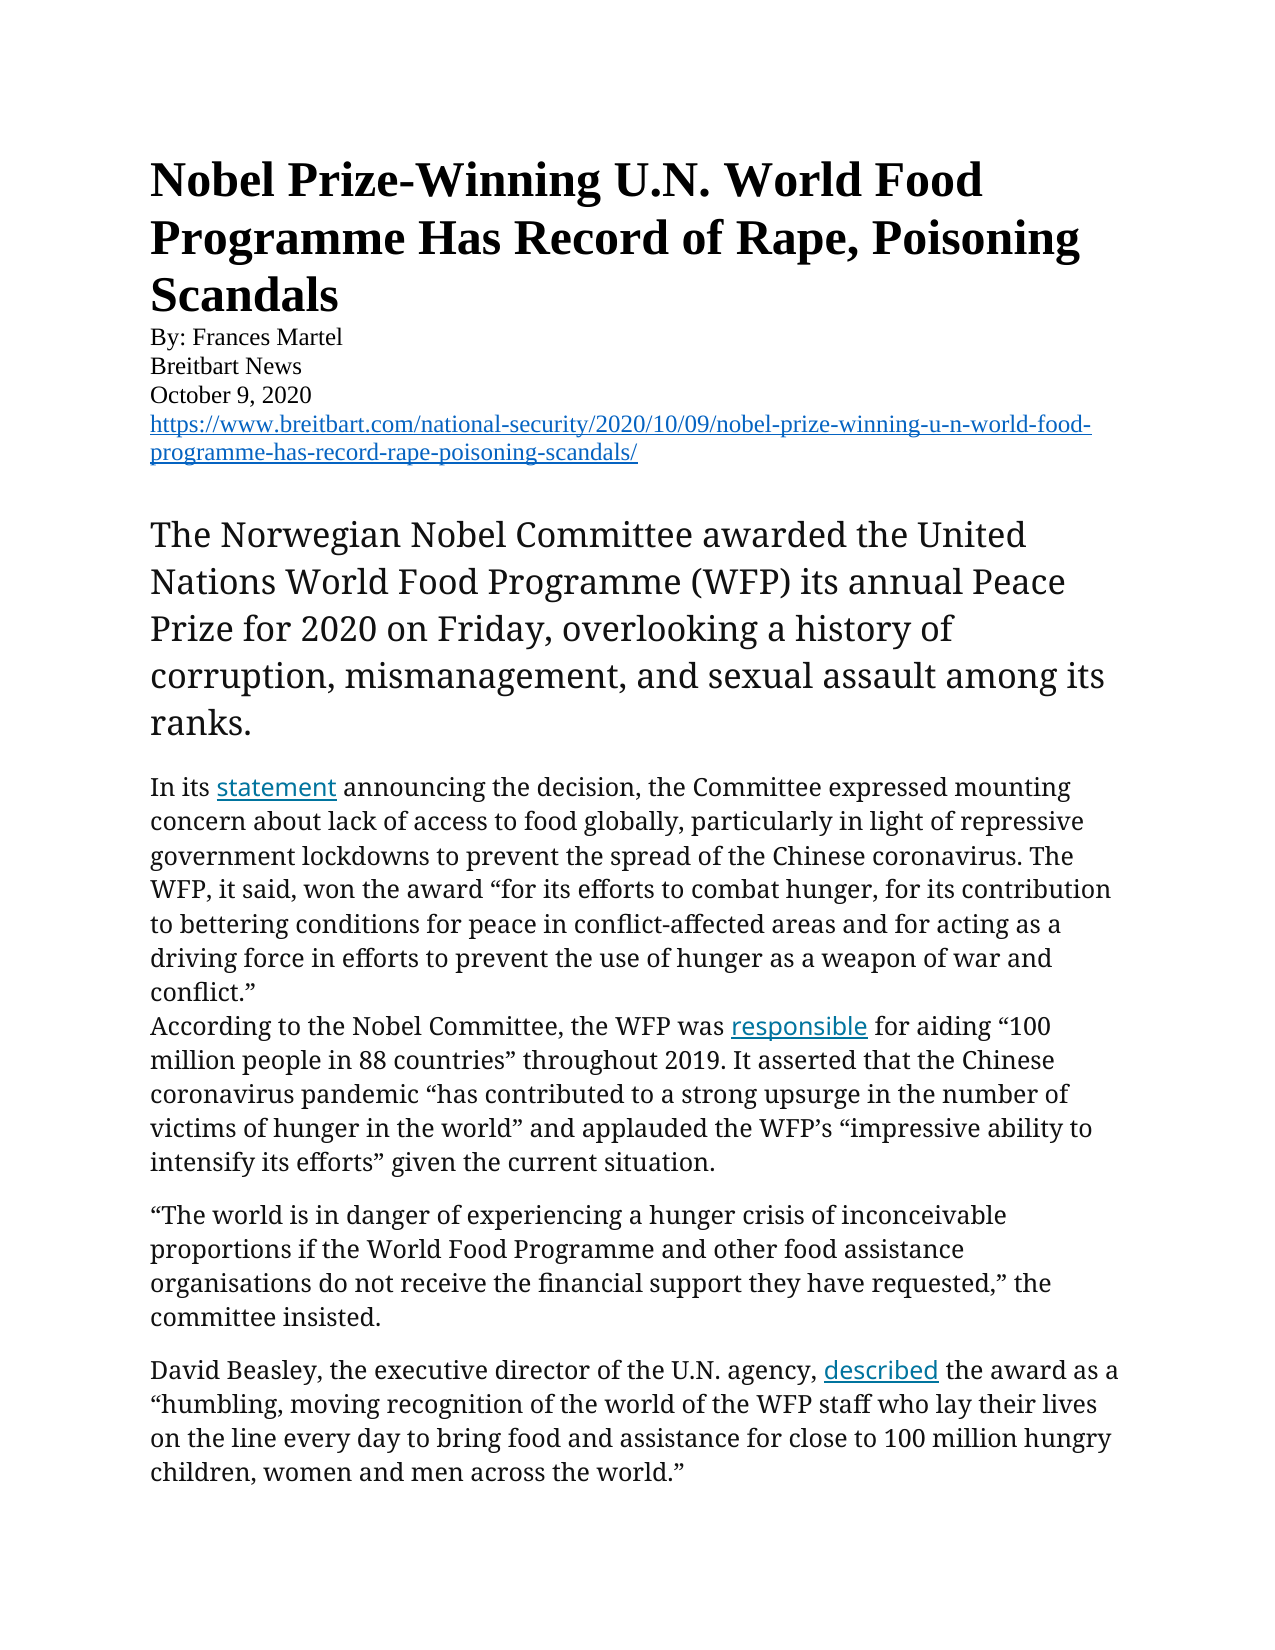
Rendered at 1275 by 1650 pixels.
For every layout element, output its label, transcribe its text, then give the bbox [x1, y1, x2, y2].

text David Beasley, the executive director of the U.N. agency, described the award as a “humbling, moving recognition of the world of the WFP staff who lay their lives on the line every day to bring food and assistance for close to 100 million hungry children, women and men across the world.” [150, 1352, 1125, 1489]
text https://www.breitbart.com/national-security/2020/10/09/nobel-prize-winning-u-n-world-food-programme-has-record-rape-poisoning-scandals/ [150, 409, 1125, 466]
text Nobel Prize-Winning U.N. World Food Programme Has Record of Rape, Poisoning Scandals [150, 150, 1125, 322]
text According to the Nobel Committee, the WFP was responsible for aiding “100 million people in 88 countries” throughout 2019. It asserted that the Chinese coronavirus pandemic “has contributed to a strong upsurge in the number of victims of hunger in the world” and applauded the WFP’s “impressive ability to intensify its efforts” given the current situation. [150, 1008, 1125, 1179]
text Breitbart News [150, 351, 1125, 380]
text By: Frances Martel [150, 322, 1125, 351]
text “The world is in danger of experiencing a hunger crisis of inconceivable proportions if the World Food Programme and other food assistance organisations do not receive the financial support they have requested,” the committee insisted. [150, 1197, 1125, 1334]
text In its statement announcing the decision, the Committee expressed mounting concern about lack of access to food globally, particularly in light of repressive government lockdowns to prevent the spread of the Chinese coronavirus. The WFP, it said, won the award “for its efforts to combat hunger, for its contribution to bettering conditions for peace in conflict-affected areas and for acting as a driving force in efforts to prevent the use of hunger as a weapon of war and conflict.” [150, 770, 1125, 1008]
subtitle The Norwegian Nobel Committee awarded the United Nations World Food Programme (WFP) its annual Peace Prize for 2020 on Friday, overlooking a history of corruption, mismanagement, and sexual assault among its ranks. [150, 511, 1125, 745]
text October 9, 2020 [150, 380, 1125, 409]
